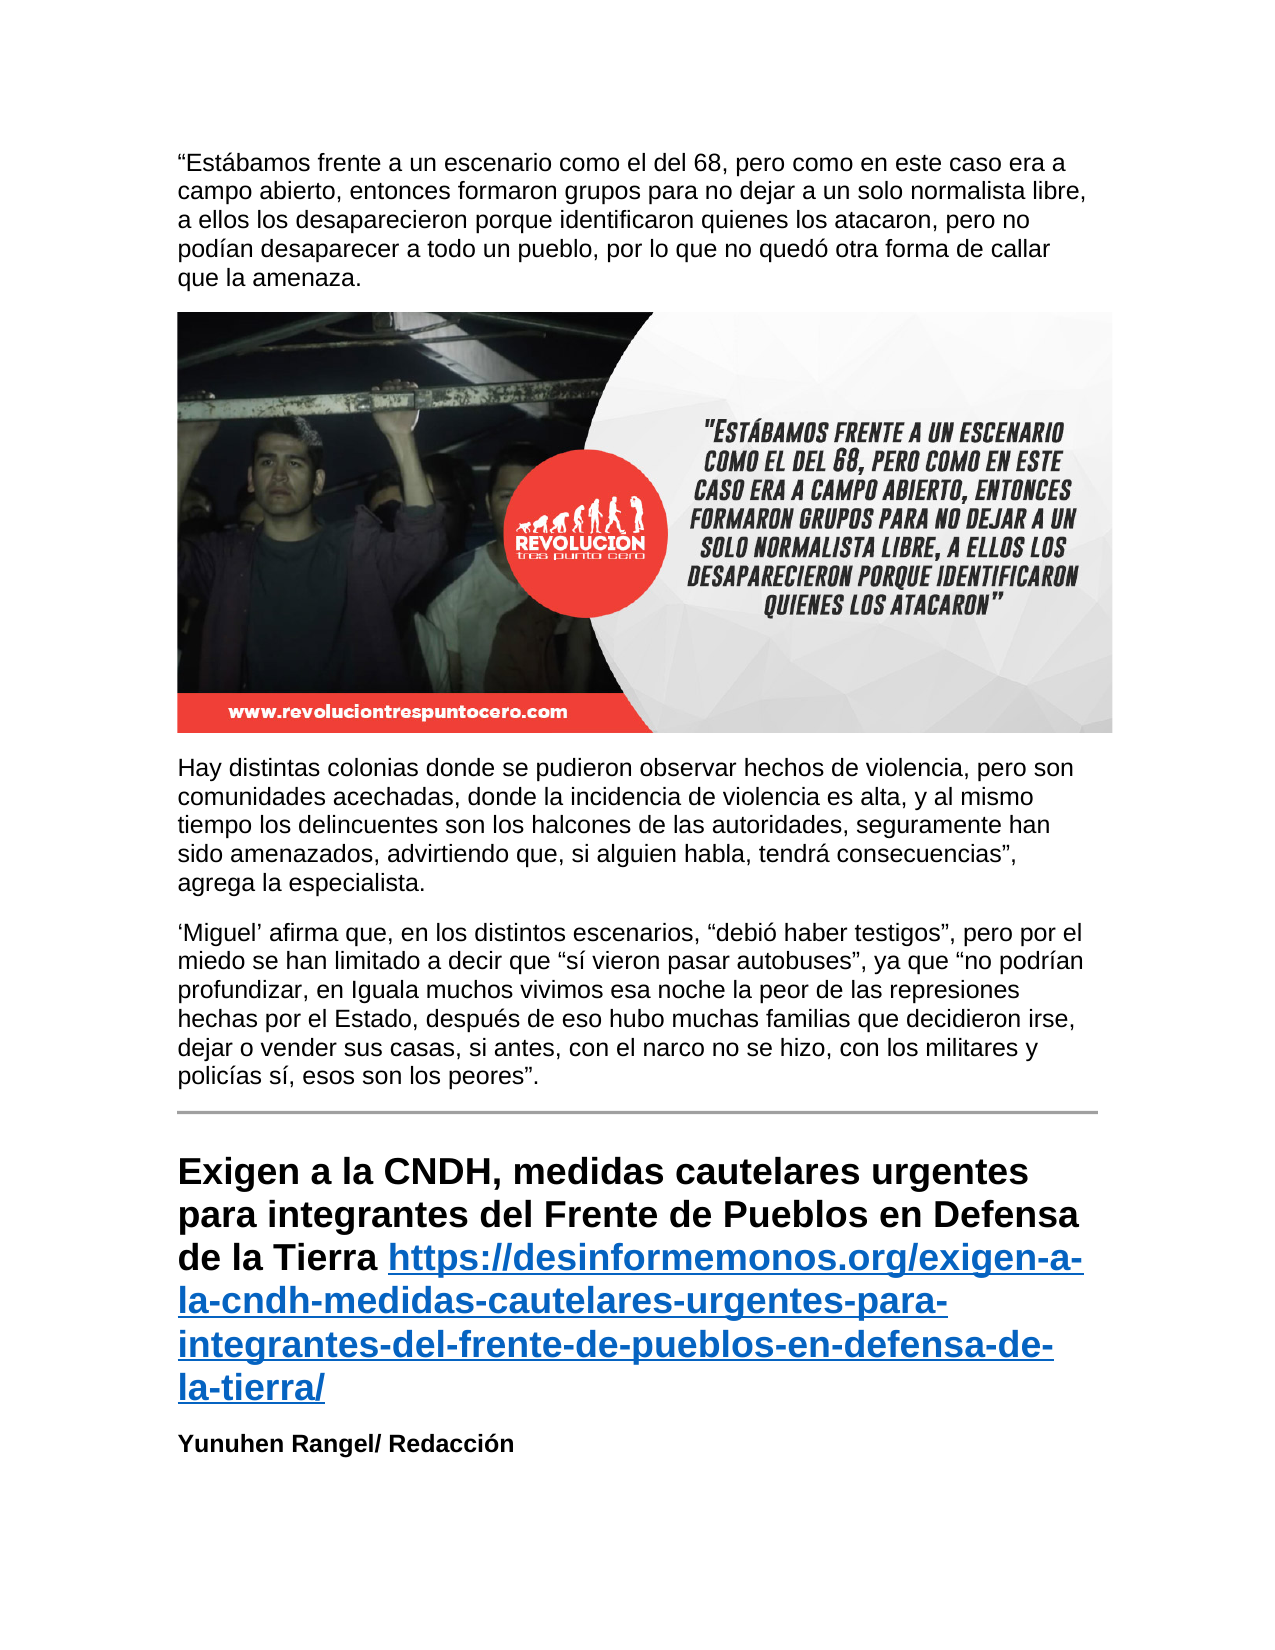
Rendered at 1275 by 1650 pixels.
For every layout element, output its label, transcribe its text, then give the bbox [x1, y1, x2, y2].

text ‘Miguel’ afirma que, en los distintos escenarios, “debió haber testigos”, pero por el miedo se han limitado a decir que “sí vieron pasar autobuses”, ya que “no podrían profundizar, en Iguala muchos vivimos esa noche la peor de las represiones hechas por el Estado, después de eso hubo muchas familias que decidieron irse, dejar o vender sus casas, si antes, con el narco no se hizo, con los militares y policías sí, esos son los peores”. [177, 918, 1098, 1090]
text Exigen a la CNDH, medidas cautelares urgentes para integrantes del Frente de Pueblos en Defensa de la Tierra https://desinformemonos.org/exigen-a-la-cndh-medidas-cautelares-urgentes-para-integrantes-del-frente-de-pueblos-en-defensa-de-la-tierra/ [177, 1115, 1098, 1408]
text Hay distintas colonias donde se pudieron observar hechos de violencia, pero son comunidades acechadas, donde la incidencia de violencia es alta, y al mismo tiempo los delincuentes son los halcones de las autoridades, seguramente han sido amenazados, advirtiendo que, si alguien habla, tendrá consecuencias”, agrega la especialista. [177, 753, 1098, 897]
picture [177, 312, 1113, 733]
text “Estábamos frente a un escenario como el del 68, pero como en este caso era a campo abierto, entonces formaron grupos para no dejar a un solo normalista libre, a ellos los desaparecieron porque identificaron quienes los atacaron, pero no podían desaparecer a todo un pueblo, por lo que no quedó otra forma de callar que la amenaza. [177, 148, 1098, 291]
text Yunuhen Rangel/ Redacción [177, 1429, 1098, 1458]
